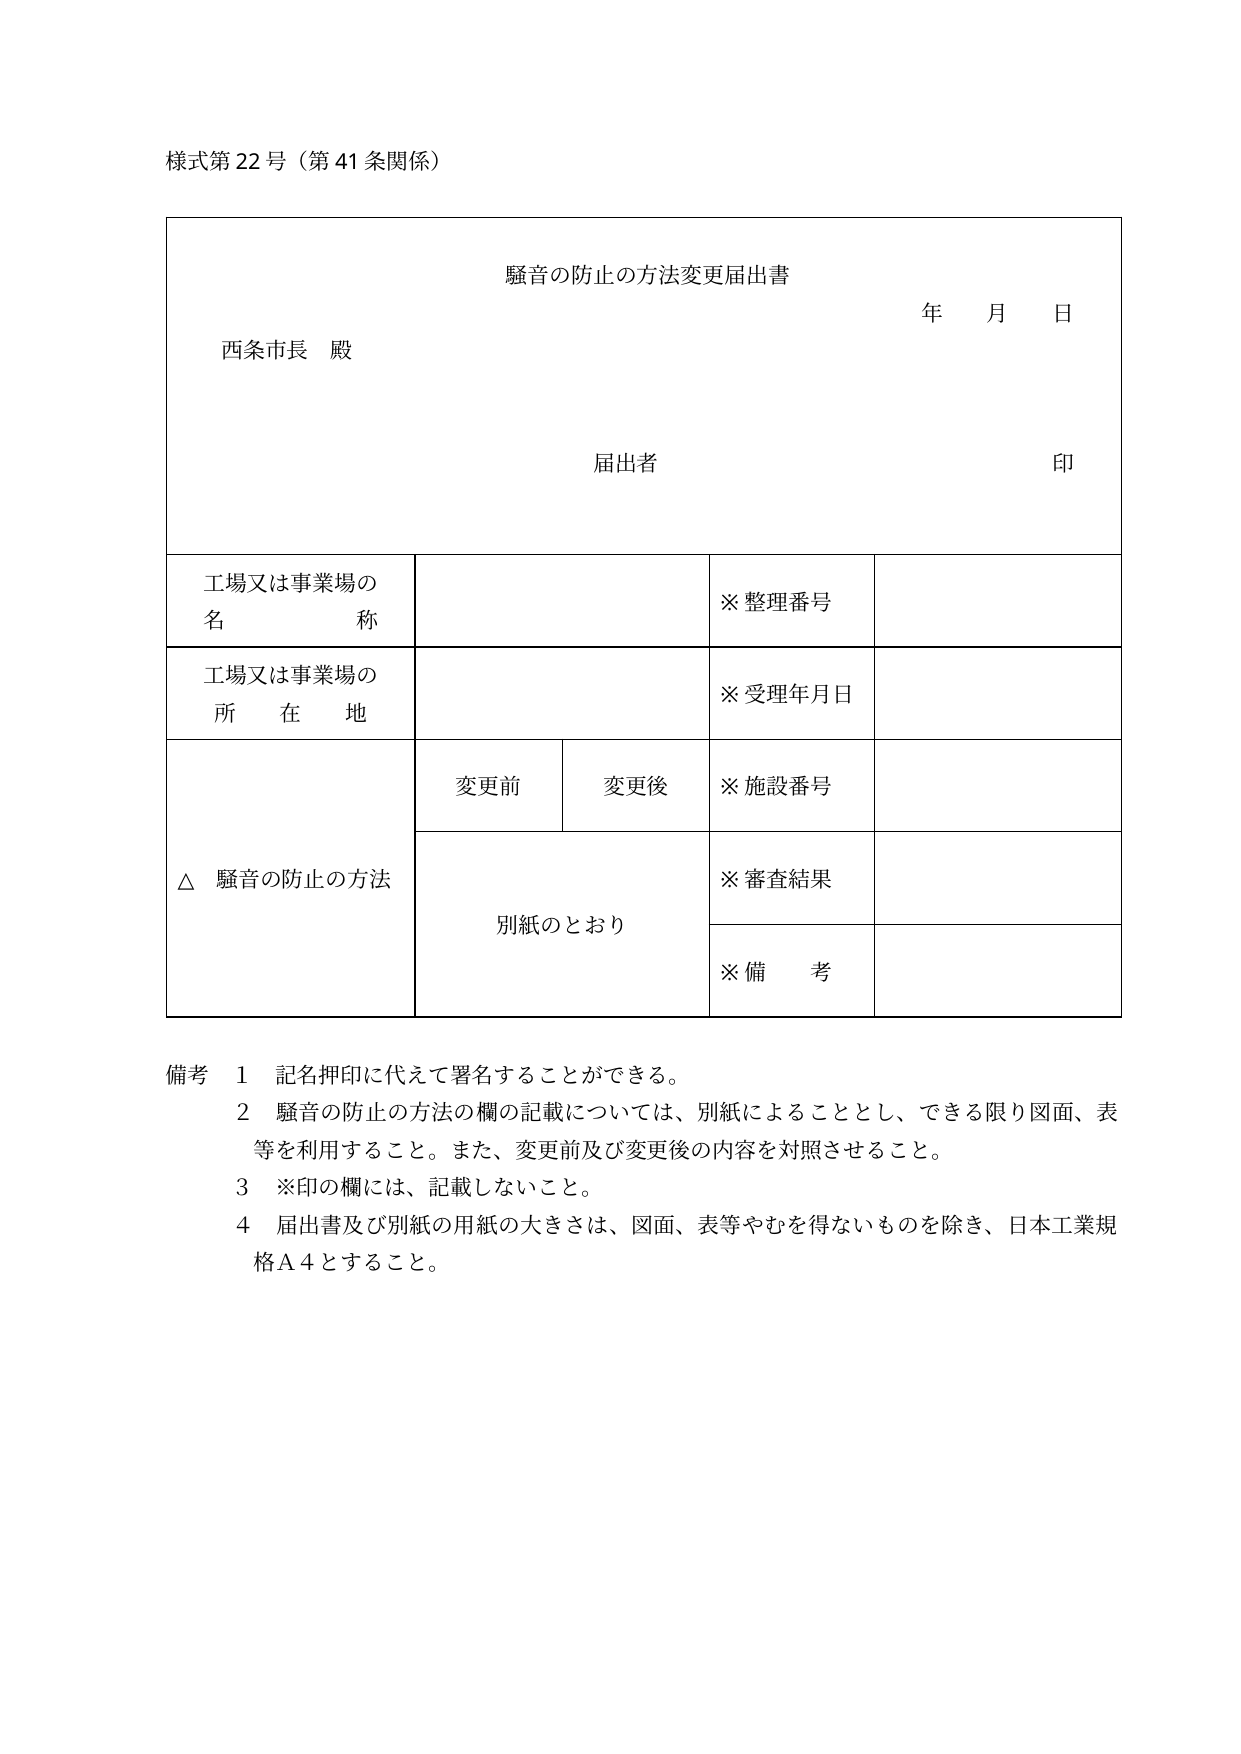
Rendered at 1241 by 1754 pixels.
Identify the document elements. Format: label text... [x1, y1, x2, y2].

table_cell 別紙のとおり [416, 832, 709, 1016]
table_cell ※ 施設番号 [710, 740, 874, 831]
text ４ 届出書及び別紙の用紙の大きさは、図面、表等やむを得ないものを除き、日本工業規格Ａ４とすること。 [165, 1205, 1122, 1280]
table_cell 変更後 [563, 740, 709, 831]
text ２ 騒音の防止の方法の欄の記載については、別紙によることとし、できる限り図面、表等を利用すること。また、変更前及び変更後の内容を対照させること。 [165, 1092, 1122, 1167]
table_cell [875, 648, 1121, 738]
table_cell △ 騒音の防止の方法 [167, 740, 414, 1016]
table_cell ※ 整理番号 [710, 555, 874, 646]
table_header 騒音の防止の方法変更届出書 年 月 日 西条市長 殿 届出者 印 [167, 218, 1121, 554]
table_cell 変更前 [416, 740, 562, 831]
table_cell ※ 備 考 [710, 925, 874, 1016]
table_cell ※ 審査結果 [710, 832, 874, 924]
table_cell [416, 648, 709, 738]
table_cell ※ 受理年月日 [710, 648, 874, 738]
table_cell [875, 925, 1121, 1016]
table_cell 工場又は事業場の 名 称 [167, 555, 414, 646]
table_cell [416, 555, 709, 646]
table_cell 工場又は事業場の 所 在 地 [167, 648, 414, 738]
text ３ ※印の欄には、記載しないこと。 [165, 1167, 1122, 1205]
table_cell [875, 555, 1121, 646]
text 様式第22号（第41条関係） [165, 142, 1122, 179]
text 備考 １ 記名押印に代えて署名することができる。 [165, 1055, 1122, 1092]
table_cell [875, 832, 1121, 924]
table_cell [875, 740, 1121, 831]
